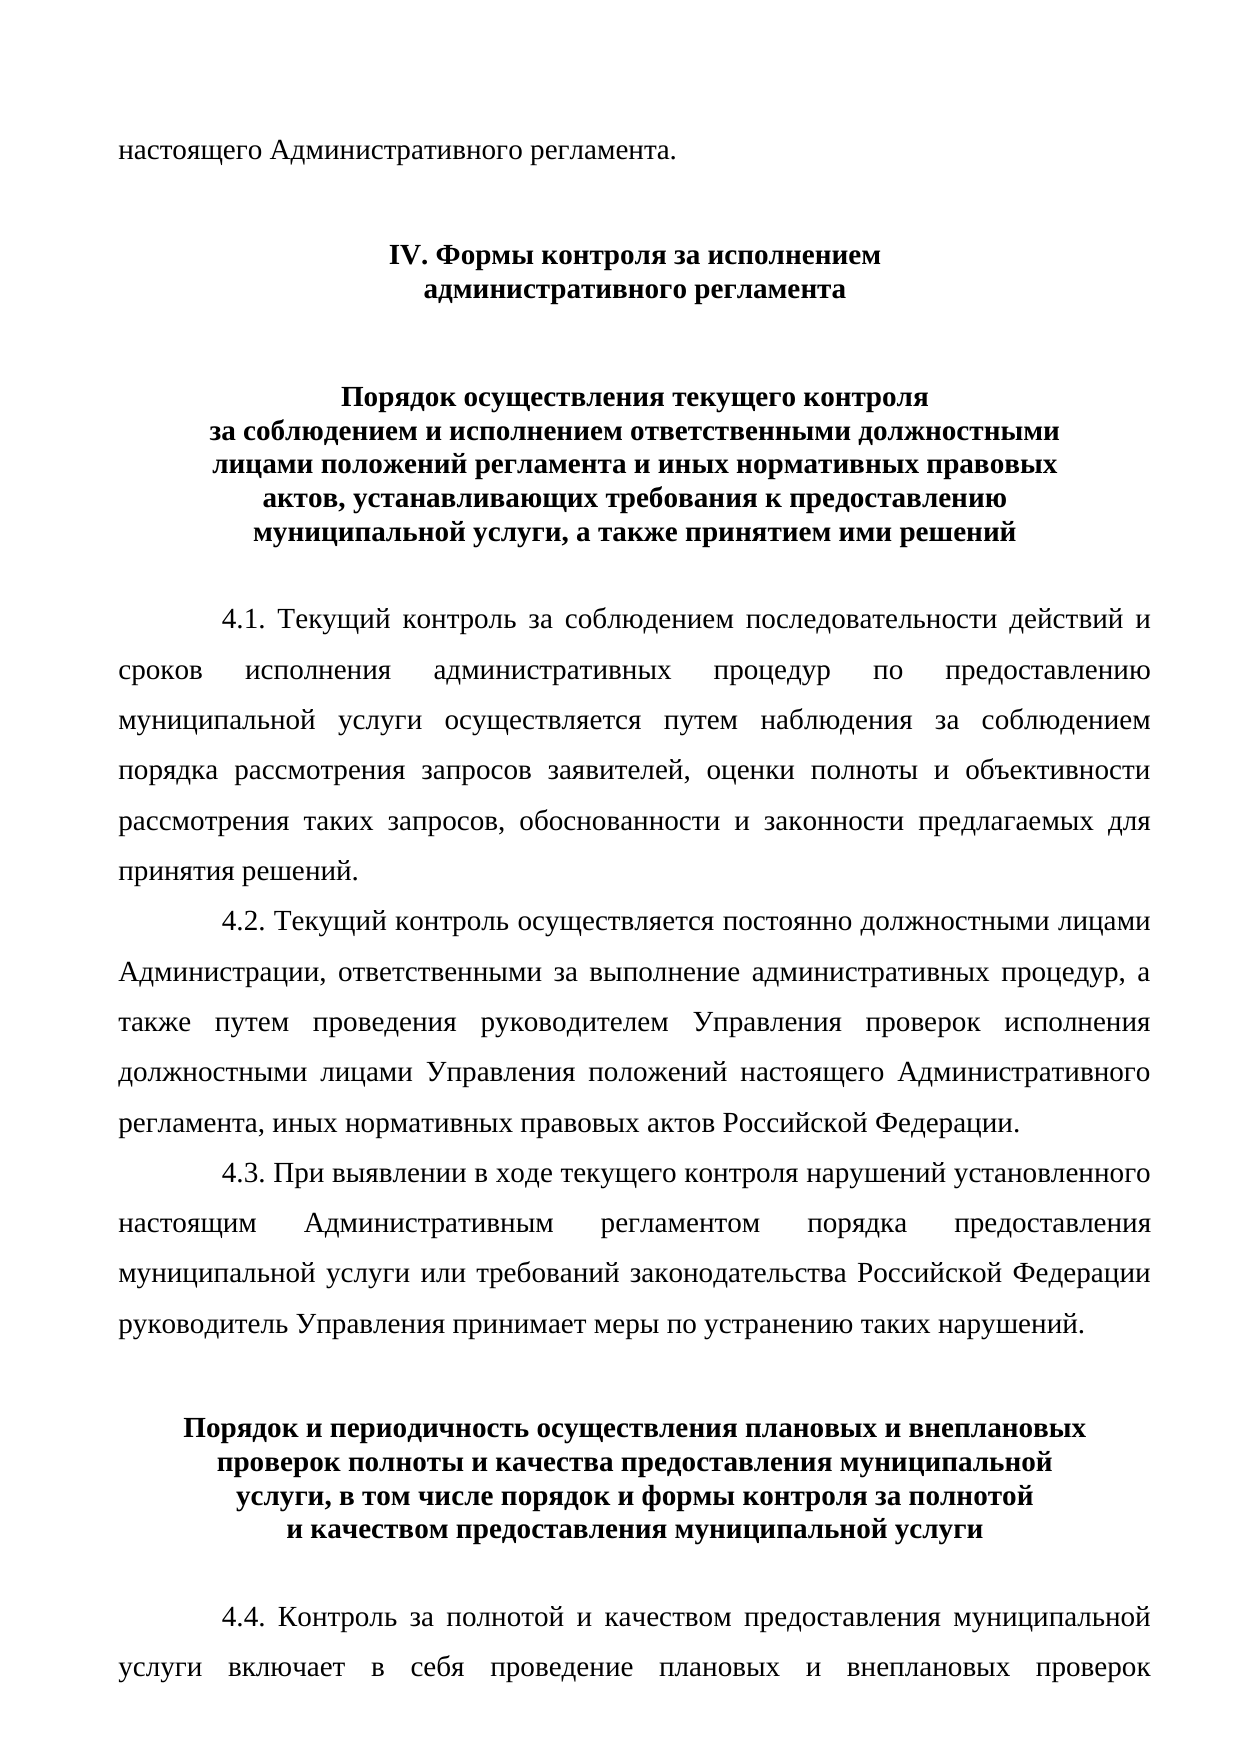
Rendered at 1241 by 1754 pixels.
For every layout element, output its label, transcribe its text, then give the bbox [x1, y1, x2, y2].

title административного регламента [118, 271, 1152, 304]
title IV. Формы контроля за исполнением [118, 237, 1152, 271]
title Порядок осуществления текущего контроля [118, 379, 1152, 413]
title услуги, в том числе порядок и формы контроля за полнотой [118, 1478, 1152, 1511]
title Порядок и периодичность осуществления плановых и внеплановых [118, 1411, 1152, 1444]
title актов, устанавливающих требования к предоставлению [118, 480, 1152, 514]
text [118, 1599, 1152, 1683]
title за соблюдением и исполнением ответственными должностными [118, 413, 1152, 447]
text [118, 132, 1152, 166]
title муниципальной услуги, а также принятием ими решений [118, 514, 1152, 547]
title проверок полноты и качества предоставления муниципальной [118, 1444, 1152, 1478]
text 4.3. При выявлении в ходе текущего контроля нарушений установленного настоящим Административным регламентом порядка предоставления муниципальной услуги или требований законодательства Российской Федерации руководитель Управления принимает меры по устранению таких нарушений. [118, 1155, 1152, 1339]
title лицами положений регламента и иных нормативных правовых [118, 447, 1152, 480]
text 4.2. Текущий контроль осуществляется постоянно должностными лицами Администрации, ответственными за выполнение административных процедур, а также путем проведения руководителем Управления проверок исполнения должностными лицами Управления положений настоящего Административного регламента, иных нормативных правовых актов Российской Федерации. [118, 903, 1152, 1138]
text 4.1. Текущий контроль за соблюдением последовательности действий и сроков исполнения административных процедур по предоставлению муниципальной услуги осуществляется путем наблюдения за соблюдением порядка рассмотрения запросов заявителей, оценки полноты и объективности рассмотрения таких запросов, обоснованности и законности предлагаемых для принятия решений. [118, 602, 1152, 887]
title и качеством предоставления муниципальной услуги [118, 1511, 1152, 1545]
